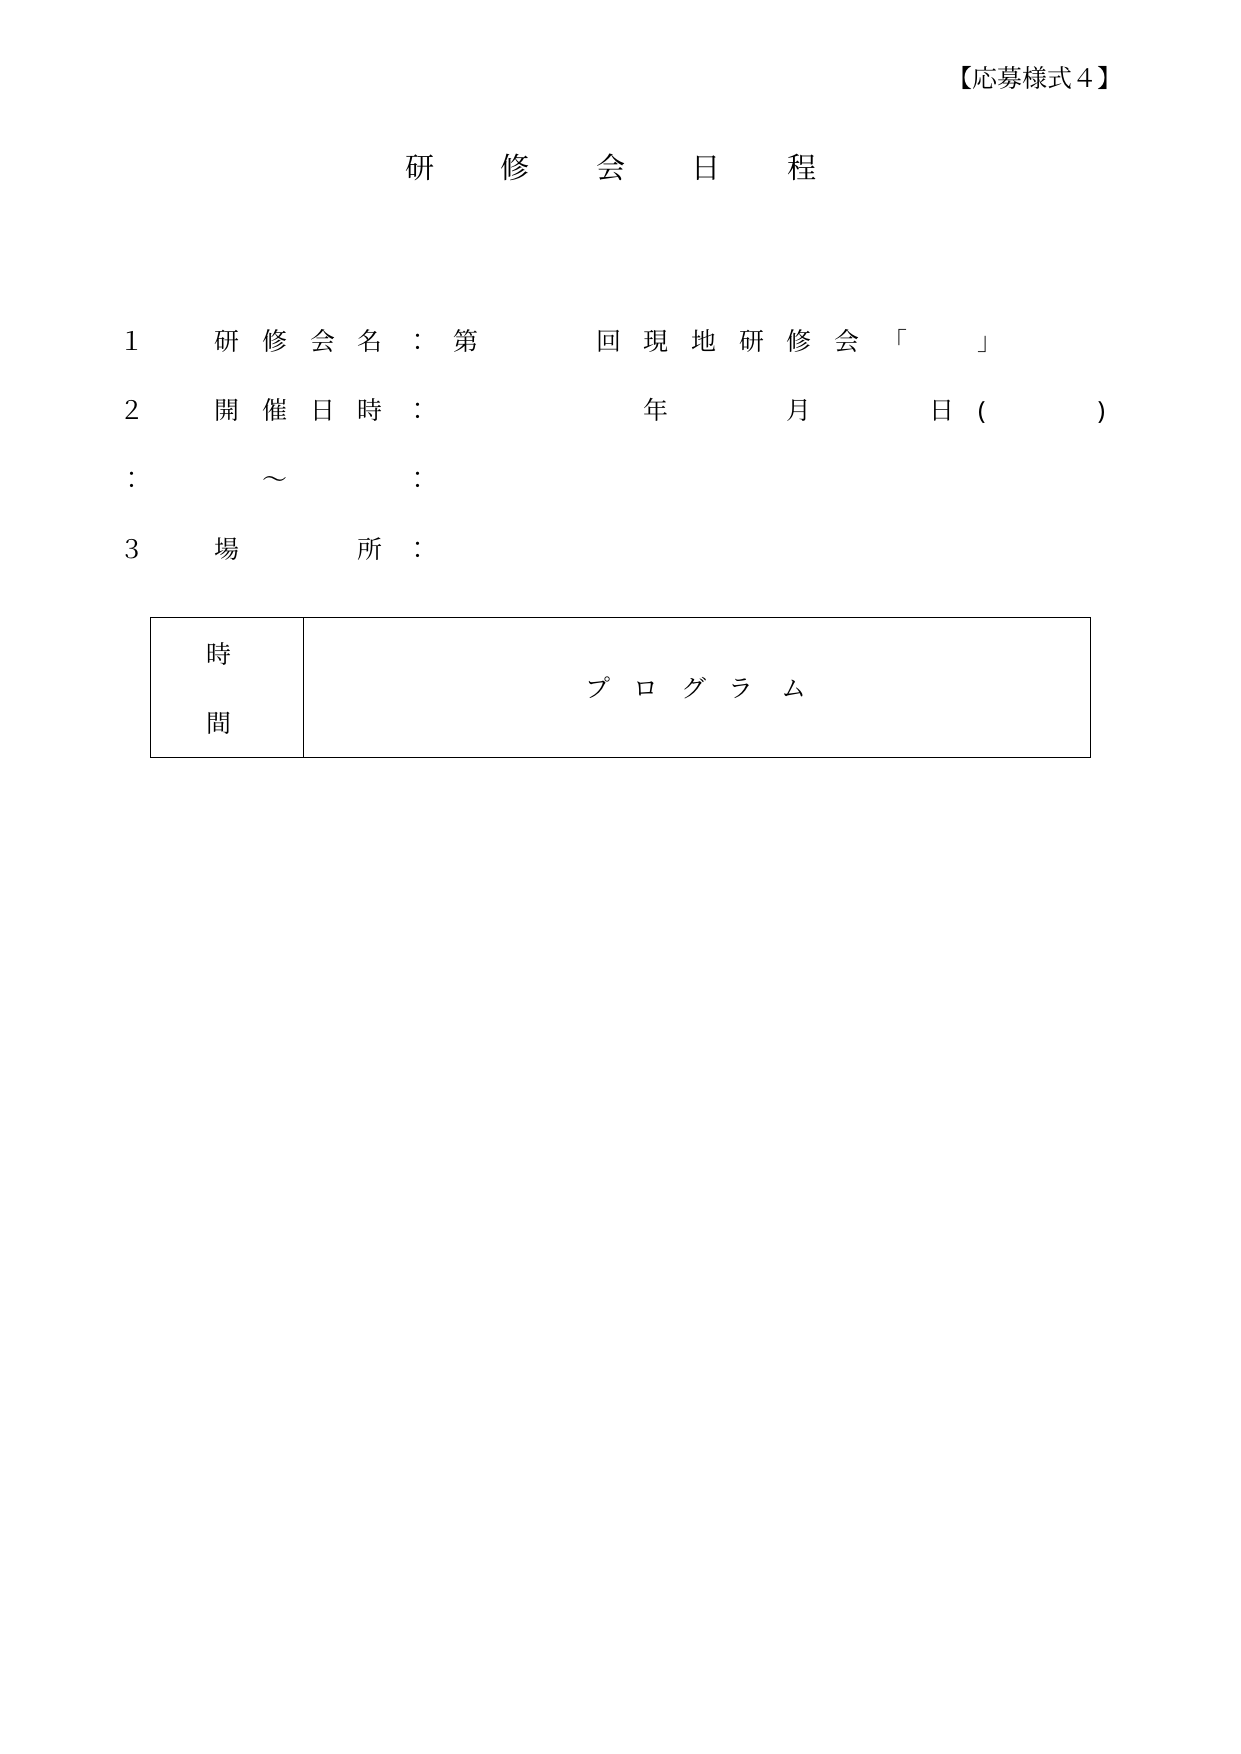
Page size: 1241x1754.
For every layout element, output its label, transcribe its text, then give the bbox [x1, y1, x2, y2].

table_header プログラム [304, 618, 1090, 757]
text 研 修 会 日 程 [119, 131, 1121, 201]
text １ 研修会名：第 回現地研修会「 」 [119, 304, 1121, 374]
text ３ 場 所： [119, 513, 1121, 582]
table_header 時 間 [151, 618, 303, 757]
text ２ 開催日時： 年 月 日( ) ： ～ ： [119, 374, 1121, 513]
